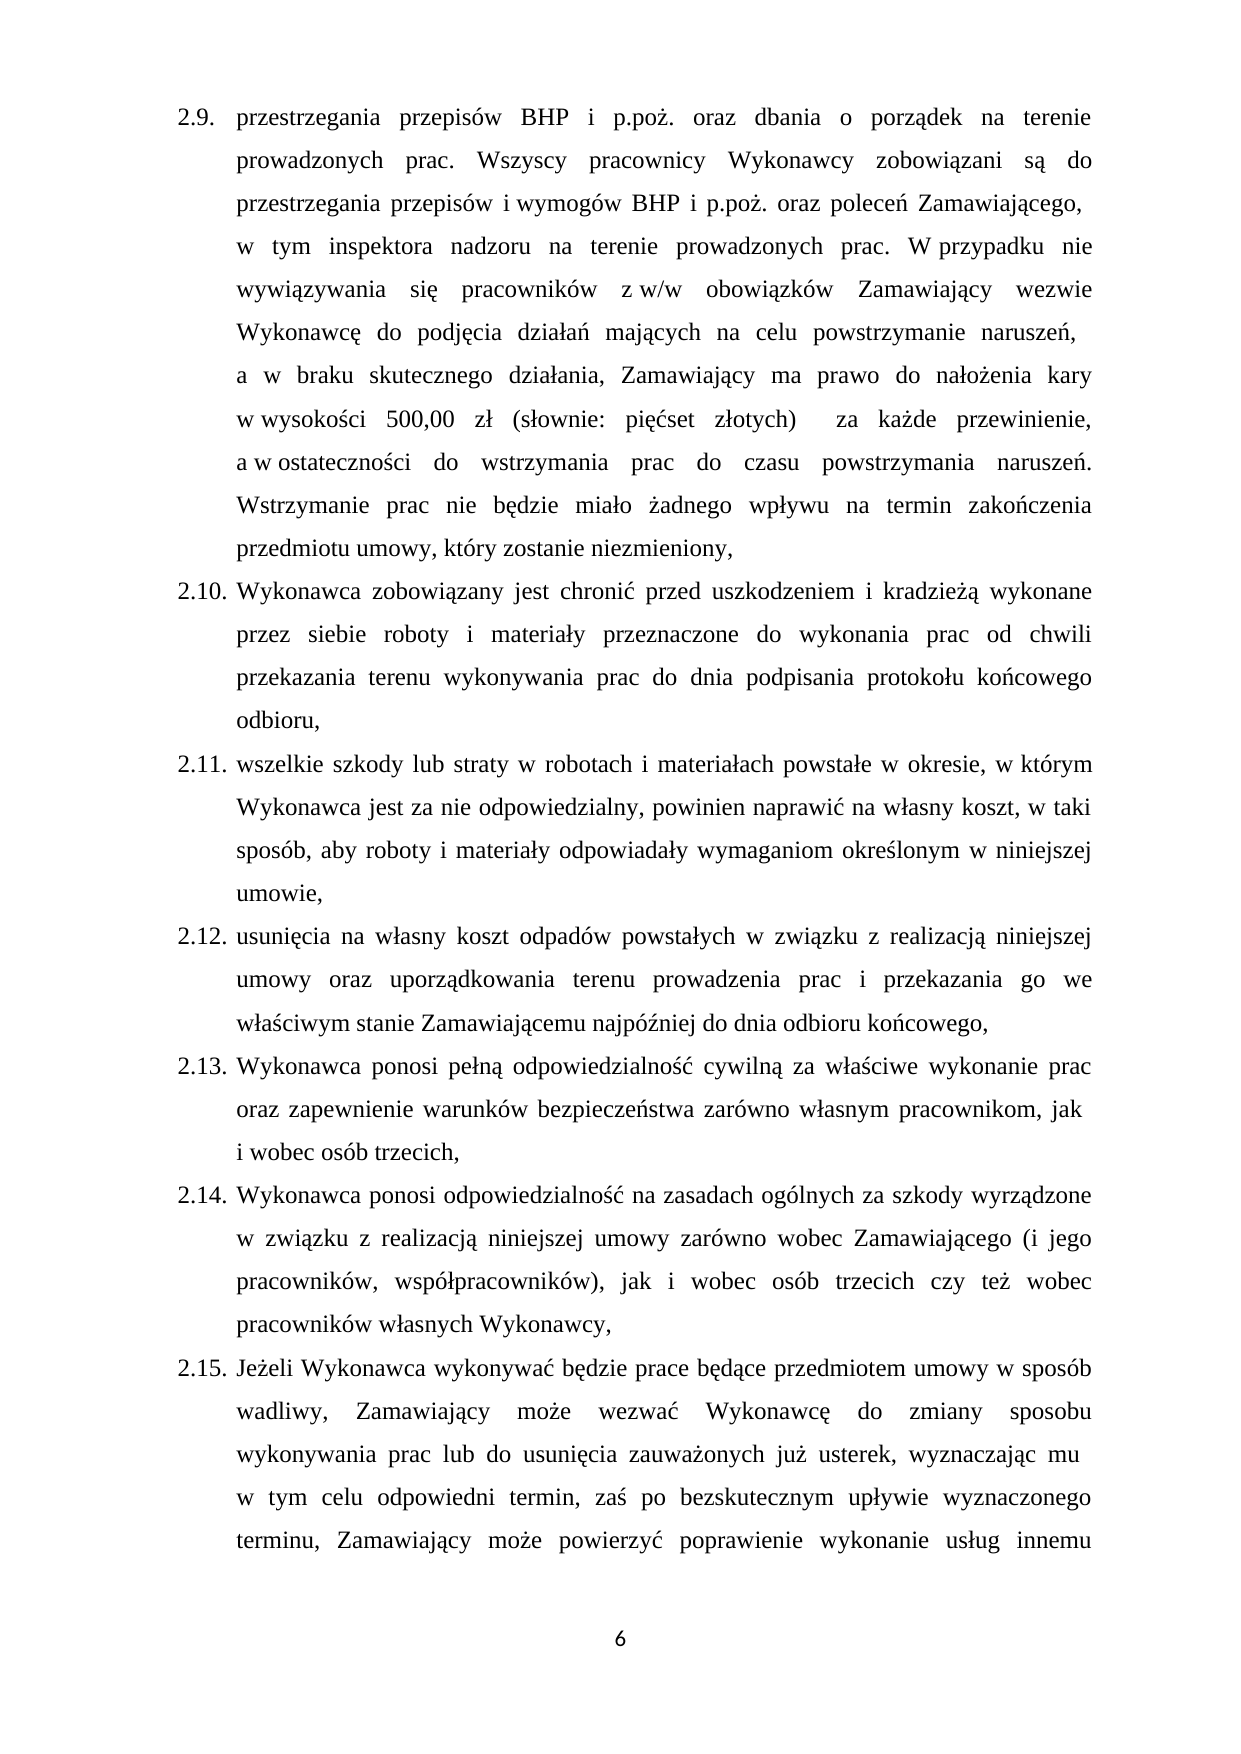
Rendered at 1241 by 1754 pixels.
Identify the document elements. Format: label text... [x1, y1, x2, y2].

list Wykonawca zobowiązany jest chronić przed uszkodzeniem i kradzieżą wykonane przez siebie roboty i materiały przeznaczone do wykonania prac od chwili przekazania terenu wykonywania prac do dnia podpisania protokołu końcowego odbioru, [177, 576, 1093, 734]
list Wykonawca ponosi pełną odpowiedzialność cywilną za właściwe wykonanie prac oraz zapewnienie warunków bezpieczeństwa zarówno własnym pracownikom, jak i wobec osób trzecich, [177, 1051, 1093, 1166]
list przestrzegania przepisów BHP i p.poż. oraz dbania o porządek na terenie prowadzonych prac. Wszyscy pracownicy Wykonawcy zobowiązani są do przestrzegania przepisów i wymogów BHP i p.poż. oraz poleceń Zamawiającego, w tym inspektora nadzoru na terenie prowadzonych prac. W przypadku nie wywiązywania się pracowników z w/w obowiązków Zamawiający wezwie Wykonawcę do podjęcia działań mających na celu powstrzymanie naruszeń, a w braku skutecznego działania, Zamawiający ma prawo do nałożenia kary w wysokości 500,00 zł (słownie: pięćset złotych) za każde przewinienie, a w ostateczności do wstrzymania prac do czasu powstrzymania naruszeń. Wstrzymanie prac nie będzie miało żadnego wpływu na termin zakończenia przedmiotu umowy, który zostanie niezmieniony, [177, 102, 1093, 562]
list Wykonawca ponosi odpowiedzialność na zasadach ogólnych za szkody wyrządzone w związku z realizacją niniejszej umowy zarówno wobec Zamawiającego (i jego pracowników, współpracowników), jak i wobec osób trzecich czy też wobec pracowników własnych Wykonawcy, [177, 1180, 1093, 1338]
list usunięcia na własny koszt odpadów powstałych w związku z realizacją niniejszej umowy oraz uporządkowania terenu prowadzenia prac i przekazania go we właściwym stanie Zamawiającemu najpóźniej do dnia odbioru końcowego, [177, 921, 1093, 1036]
list wszelkie szkody lub straty w robotach i materiałach powstałe w okresie, w którym Wykonawca jest za nie odpowiedzialny, powinien naprawić na własny koszt, w taki sposób, aby roboty i materiały odpowiadały wymaganiom określonym w niniejszej umowie, [177, 749, 1093, 907]
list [177, 1353, 1093, 1554]
